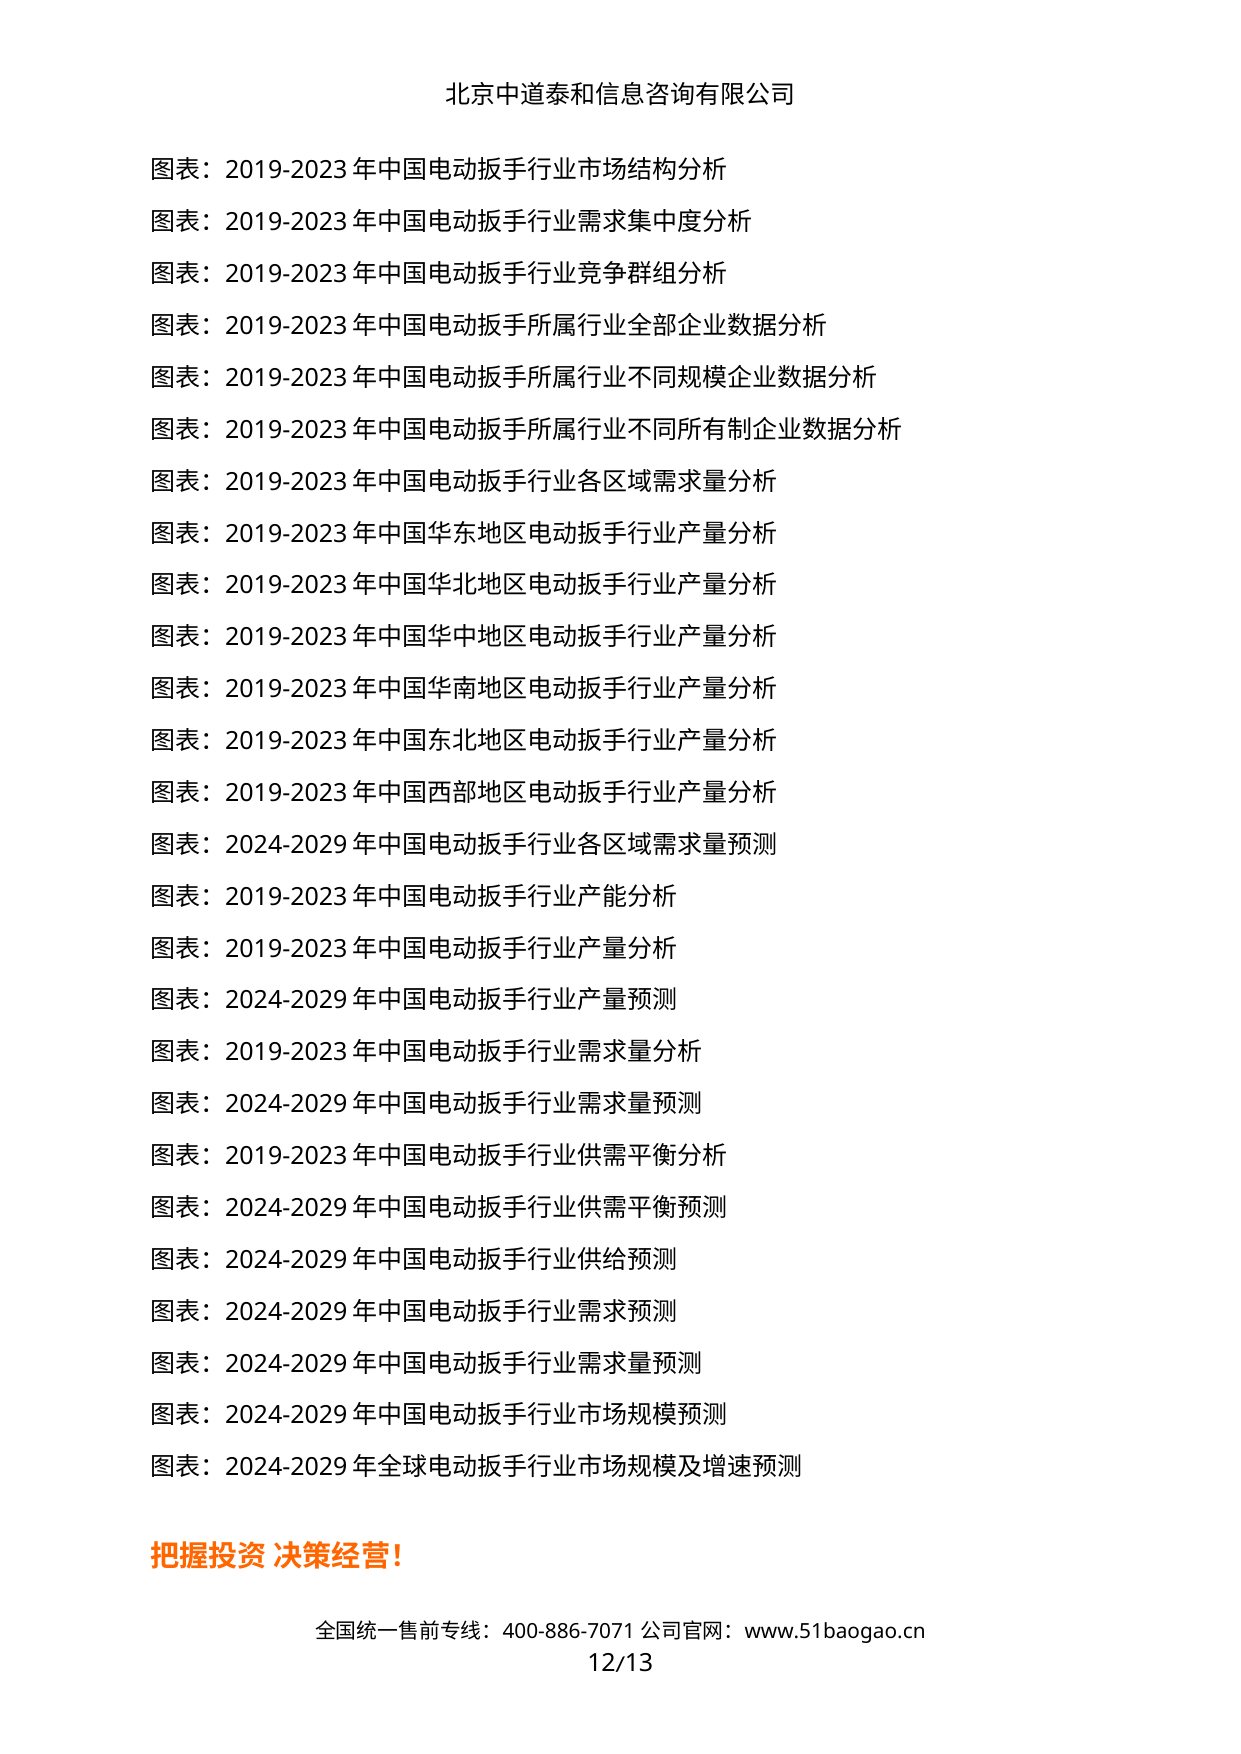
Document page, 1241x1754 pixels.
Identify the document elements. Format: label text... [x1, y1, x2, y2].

text 图表：2024-2029年中国电动扳手行业产量预测 [150, 980, 1090, 1016]
text 图表：2019-2023年中国电动扳手所属行业不同规模企业数据分析 [150, 357, 1090, 394]
text 图表：2024-2029年中国电动扳手行业供需平衡预测 [150, 1187, 1090, 1224]
text 图表：2019-2023年中国华南地区电动扳手行业产量分析 [150, 669, 1090, 705]
text 图表：2024-2029年中国电动扳手行业供给预测 [150, 1239, 1090, 1276]
text 图表：2019-2023年中国西部地区电动扳手行业产量分析 [150, 772, 1090, 809]
text 图表：2019-2023年中国华北地区电动扳手行业产量分析 [150, 565, 1090, 601]
text 图表：2019-2023年中国电动扳手所属行业不同所有制企业数据分析 [150, 409, 1090, 446]
text 图表：2024-2029年全球电动扳手行业市场规模及增速预测 [150, 1447, 1090, 1483]
text 图表：2019-2023年中国电动扳手行业需求量分析 [150, 1032, 1090, 1068]
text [150, 1499, 1090, 1575]
text 图表：2024-2029年中国电动扳手行业需求量预测 [150, 1343, 1090, 1379]
text 图表：2019-2023年中国华中地区电动扳手行业产量分析 [150, 617, 1090, 653]
text 图表：2024-2029年中国电动扳手行业各区域需求量预测 [150, 824, 1090, 861]
text 图表：2019-2023年中国电动扳手行业供需平衡分析 [150, 1136, 1090, 1172]
text 图表：2019-2023年中国华东地区电动扳手行业产量分析 [150, 513, 1090, 549]
text 图表：2019-2023年中国电动扳手行业产能分析 [150, 876, 1090, 912]
text 图表：2019-2023年中国电动扳手行业各区域需求量分析 [150, 461, 1090, 497]
text 图表：2024-2029年中国电动扳手行业需求预测 [150, 1291, 1090, 1327]
text 图表：2019-2023年中国电动扳手行业产量分析 [150, 928, 1090, 964]
text 图表：2024-2029年中国电动扳手行业市场规模预测 [150, 1395, 1090, 1431]
text 图表：2019-2023年中国电动扳手行业市场结构分析 [150, 150, 1090, 186]
text 图表：2019-2023年中国东北地区电动扳手行业产量分析 [150, 721, 1090, 757]
text 图表：2024-2029年中国电动扳手行业需求量预测 [150, 1084, 1090, 1120]
text 图表：2019-2023年中国电动扳手行业需求集中度分析 [150, 202, 1090, 238]
text 图表：2019-2023年中国电动扳手所属行业全部企业数据分析 [150, 306, 1090, 342]
text 图表：2019-2023年中国电动扳手行业竞争群组分析 [150, 254, 1090, 290]
